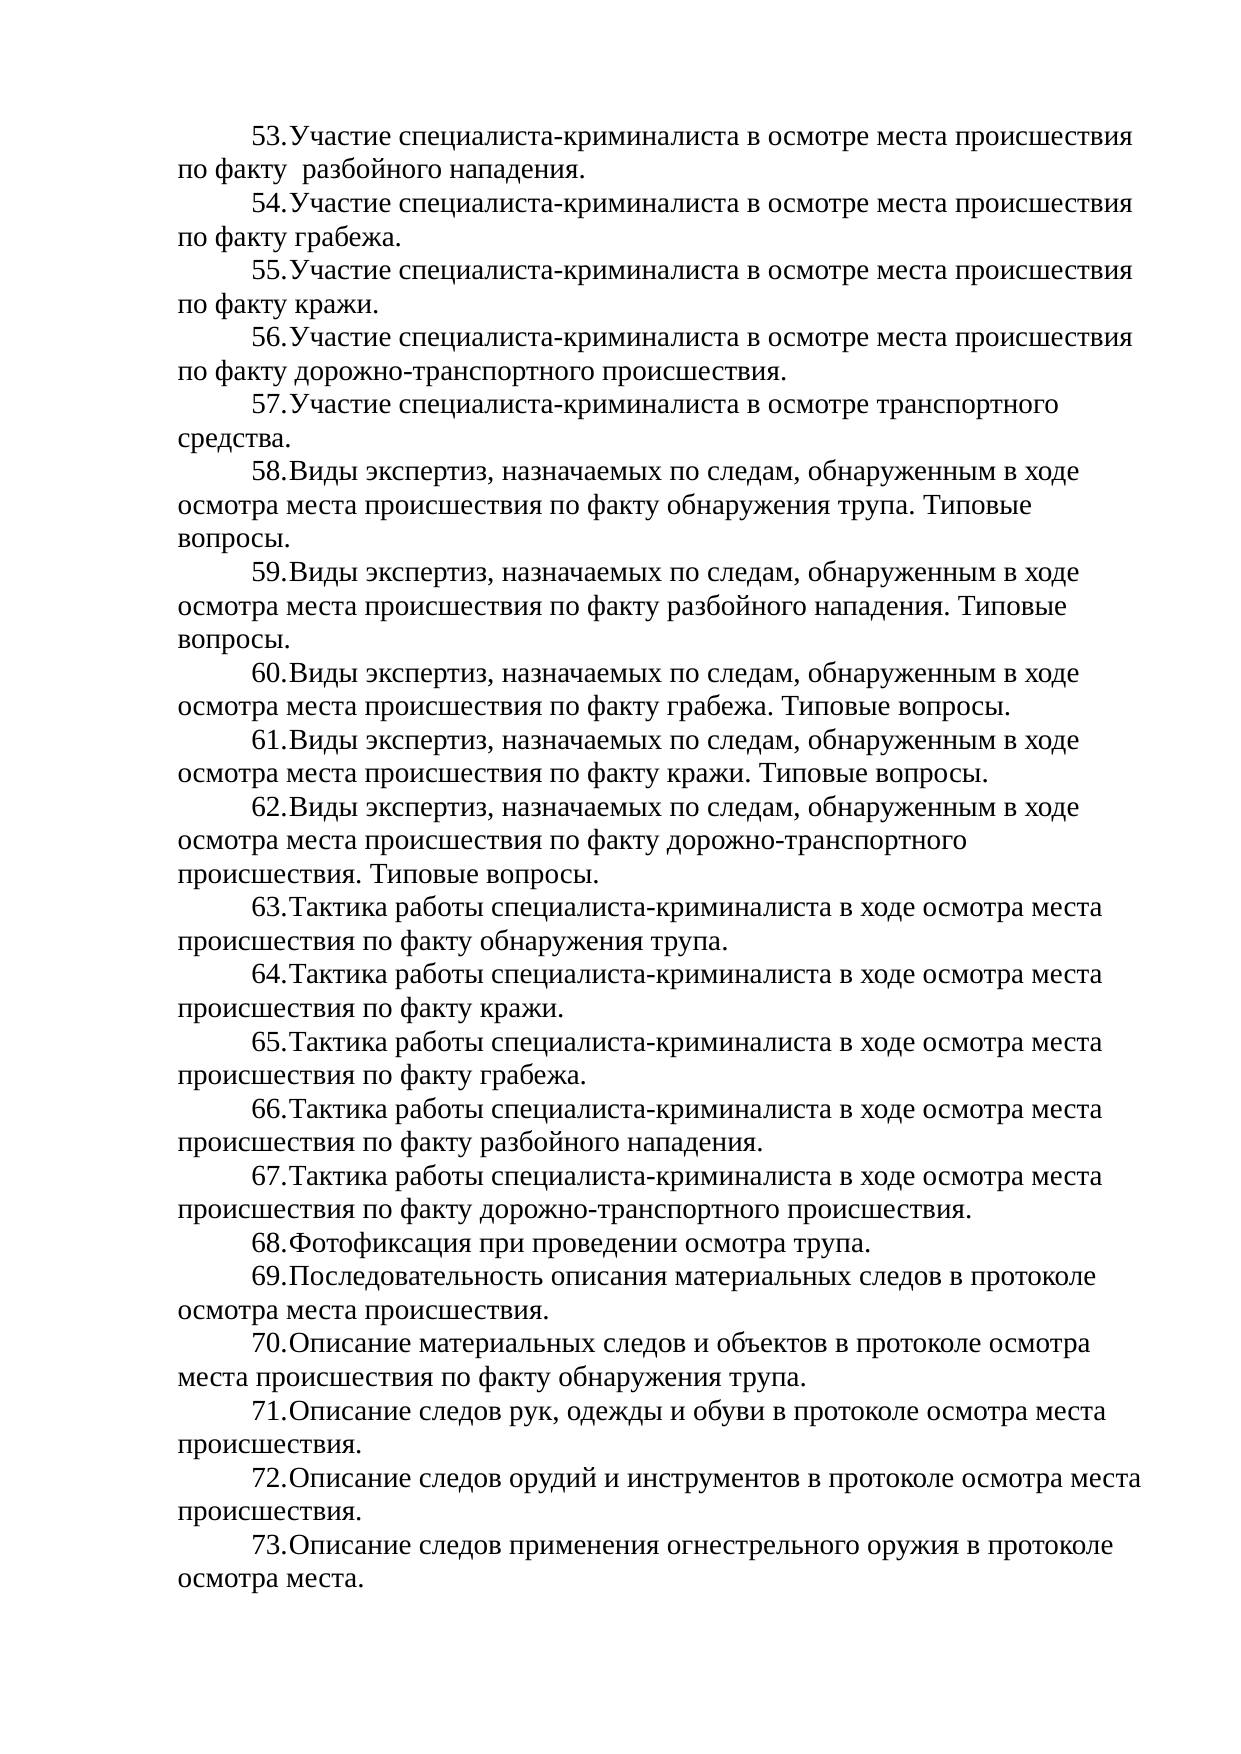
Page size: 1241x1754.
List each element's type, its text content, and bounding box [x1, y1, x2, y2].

list Виды экспертиз, назначаемых по следам, обнаруженным в ходе осмотра места происшествия по факту обнаружения трупа. Типовые вопросы. [177, 453, 1152, 554]
list Описание следов применения огнестрельного оружия в протоколе осмотра места. [177, 1527, 1152, 1594]
list Участие специалиста-криминалиста в осмотре места происшествия по факту разбойного нападения. [177, 118, 1152, 185]
list Фотофиксация при проведении осмотра трупа. [177, 1225, 1152, 1258]
list Участие специалиста-криминалиста в осмотре места происшествия по факту дорожно-транспортного происшествия. [177, 319, 1152, 386]
list Участие специалиста-криминалиста в осмотре места происшествия по факту грабежа. [177, 185, 1152, 252]
list Тактика работы специалиста-криминалиста в ходе осмотра места происшествия по факту разбойного нападения. [177, 1091, 1152, 1158]
list Тактика работы специалиста-криминалиста в ходе осмотра места происшествия по факту дорожно-транспортного происшествия. [177, 1158, 1152, 1225]
list Тактика работы специалиста-криминалиста в ходе осмотра места происшествия по факту грабежа. [177, 1024, 1152, 1091]
list Тактика работы специалиста-криминалиста в ходе осмотра места происшествия по факту кражи. [177, 957, 1152, 1024]
list Виды экспертиз, назначаемых по следам, обнаруженным в ходе осмотра места происшествия по факту кражи. Типовые вопросы. [177, 722, 1152, 789]
list Описание материальных следов и объектов в протоколе осмотра места происшествия по факту обнаружения трупа. [177, 1326, 1152, 1393]
list Описание следов орудий и инструментов в протоколе осмотра места происшествия. [177, 1460, 1152, 1527]
list Описание следов рук, одежды и обуви в протоколе осмотра места происшествия. [177, 1393, 1152, 1460]
list Виды экспертиз, назначаемых по следам, обнаруженным в ходе осмотра места происшествия по факту грабежа. Типовые вопросы. [177, 655, 1152, 722]
list Виды экспертиз, назначаемых по следам, обнаруженным в ходе осмотра места происшествия по факту дорожно-транспортного происшествия. Типовые вопросы. [177, 789, 1152, 889]
list Участие специалиста-криминалиста в осмотре транспортного средства. [177, 386, 1152, 453]
list Виды экспертиз, назначаемых по следам, обнаруженным в ходе осмотра места происшествия по факту разбойного нападения. Типовые вопросы. [177, 554, 1152, 655]
list Последовательность описания материальных следов в протоколе осмотра места происшествия. [177, 1258, 1152, 1326]
list Тактика работы специалиста-криминалиста в ходе осмотра места происшествия по факту обнаружения трупа. [177, 889, 1152, 957]
list Участие специалиста-криминалиста в осмотре места происшествия по факту кражи. [177, 252, 1152, 319]
